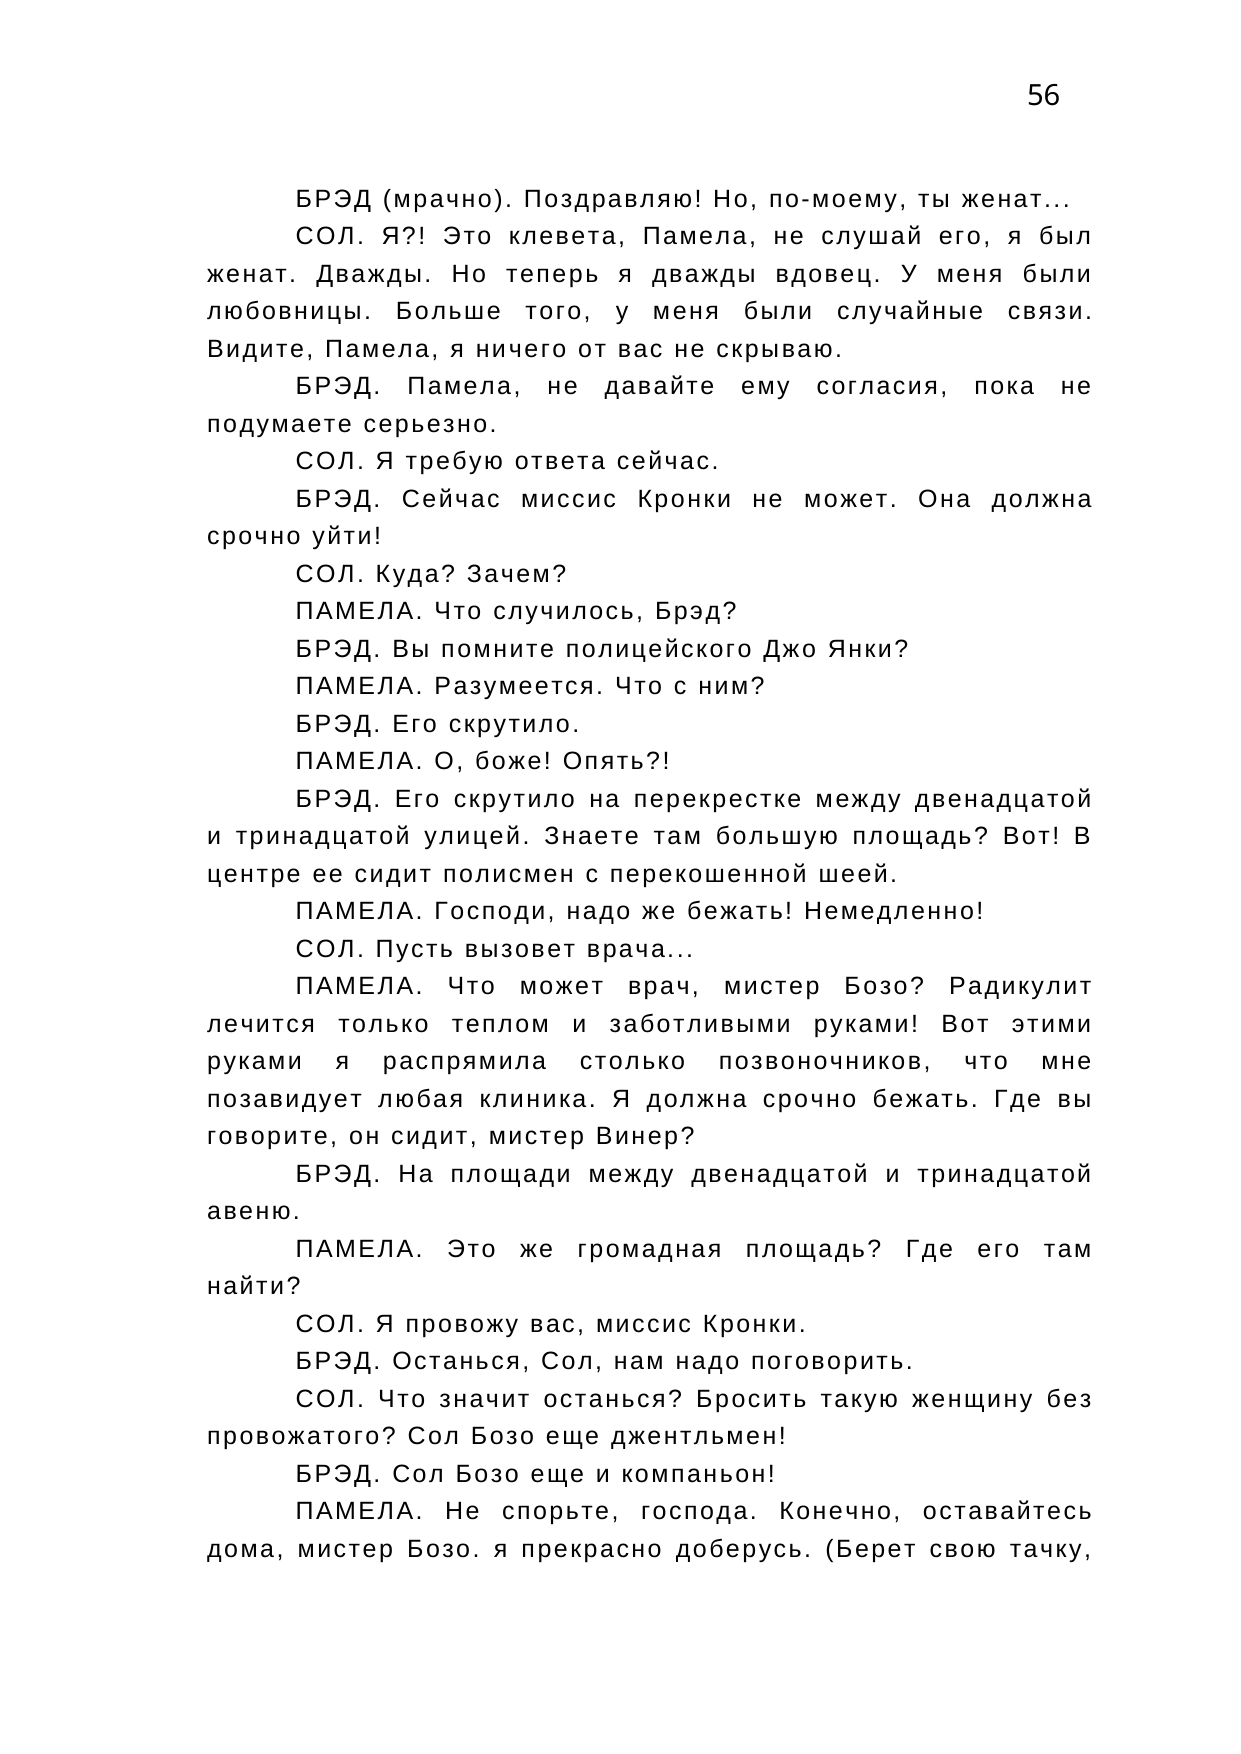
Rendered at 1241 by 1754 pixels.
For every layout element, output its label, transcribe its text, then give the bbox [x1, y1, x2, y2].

text БРЭД. Сейчас миссис Кронки не может. Она должна срочно уйти! [207, 477, 1092, 552]
text БРЭД. Памела, не давайте ему согласия, пока не подумаете серьезно. [207, 365, 1092, 440]
text ПАМЕЛА. Господи, надо же бежать! Немедленно! [207, 890, 1092, 927]
text БРЭД. Его скрутило. [207, 702, 1092, 740]
text ПАМЕЛА. Разумеется. Что с ним? [207, 665, 1092, 702]
text ПАМЕЛА. Это же громадная площадь? Где его там найти? [207, 1227, 1092, 1302]
text СОЛ. Я требую ответа сейчас. [207, 440, 1092, 477]
text БРЭД. Останься, Сол, нам надо поговорить. [207, 1340, 1092, 1377]
text СОЛ. Я провожу вас, миссис Кронки. [207, 1302, 1092, 1340]
text БРЭД. Его скрутило на перекрестке между двенадцатой и тринадцатой улицей. Знаете там большую площадь? Вот! В центре ее сидит полисмен с перекошенной шеей. [207, 777, 1092, 890]
text СОЛ. Я?! Это клевета, Памела, не слушай его, я был женат. Дважды. Но теперь я дважды вдовец. У меня были любовницы. Больше того, у меня были случайные связи. Видите, Памела, я ничего от вас не скрываю. [207, 215, 1092, 365]
text БРЭД. Сол Бозо еще и компаньон! [207, 1452, 1092, 1490]
text БРЭД. Вы помните полицейского Джо Янки? [207, 627, 1092, 665]
text СОЛ. Что значит останься? Бросить такую женщину без провожатого? Сол Бозо еще джентльмен! [207, 1377, 1092, 1452]
text БРЭД (мрачно). Поздравляю! Но, по-моему, ты женат... [207, 177, 1092, 215]
text ПАМЕЛА. Что может врач, мистер Бозо? Радикулит лечится только теплом и заботливыми руками! Вот этими руками я распрямила столько позвоночников, что мне позавидует любая клиника. Я должна срочно бежать. Где вы говорите, он сидит, мистер Винер? [207, 965, 1092, 1152]
text ПАМЕЛА. Что случилось, Брэд? [207, 590, 1092, 627]
text ПАМЕЛА. О, боже! Опять?! [207, 740, 1092, 777]
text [207, 1490, 1092, 1565]
text БРЭД. На площади между двенадцатой и тринадцатой авеню. [207, 1152, 1092, 1227]
text СОЛ. Куда? Зачем? [207, 552, 1092, 590]
text СОЛ. Пусть вызовет врача... [207, 927, 1092, 965]
